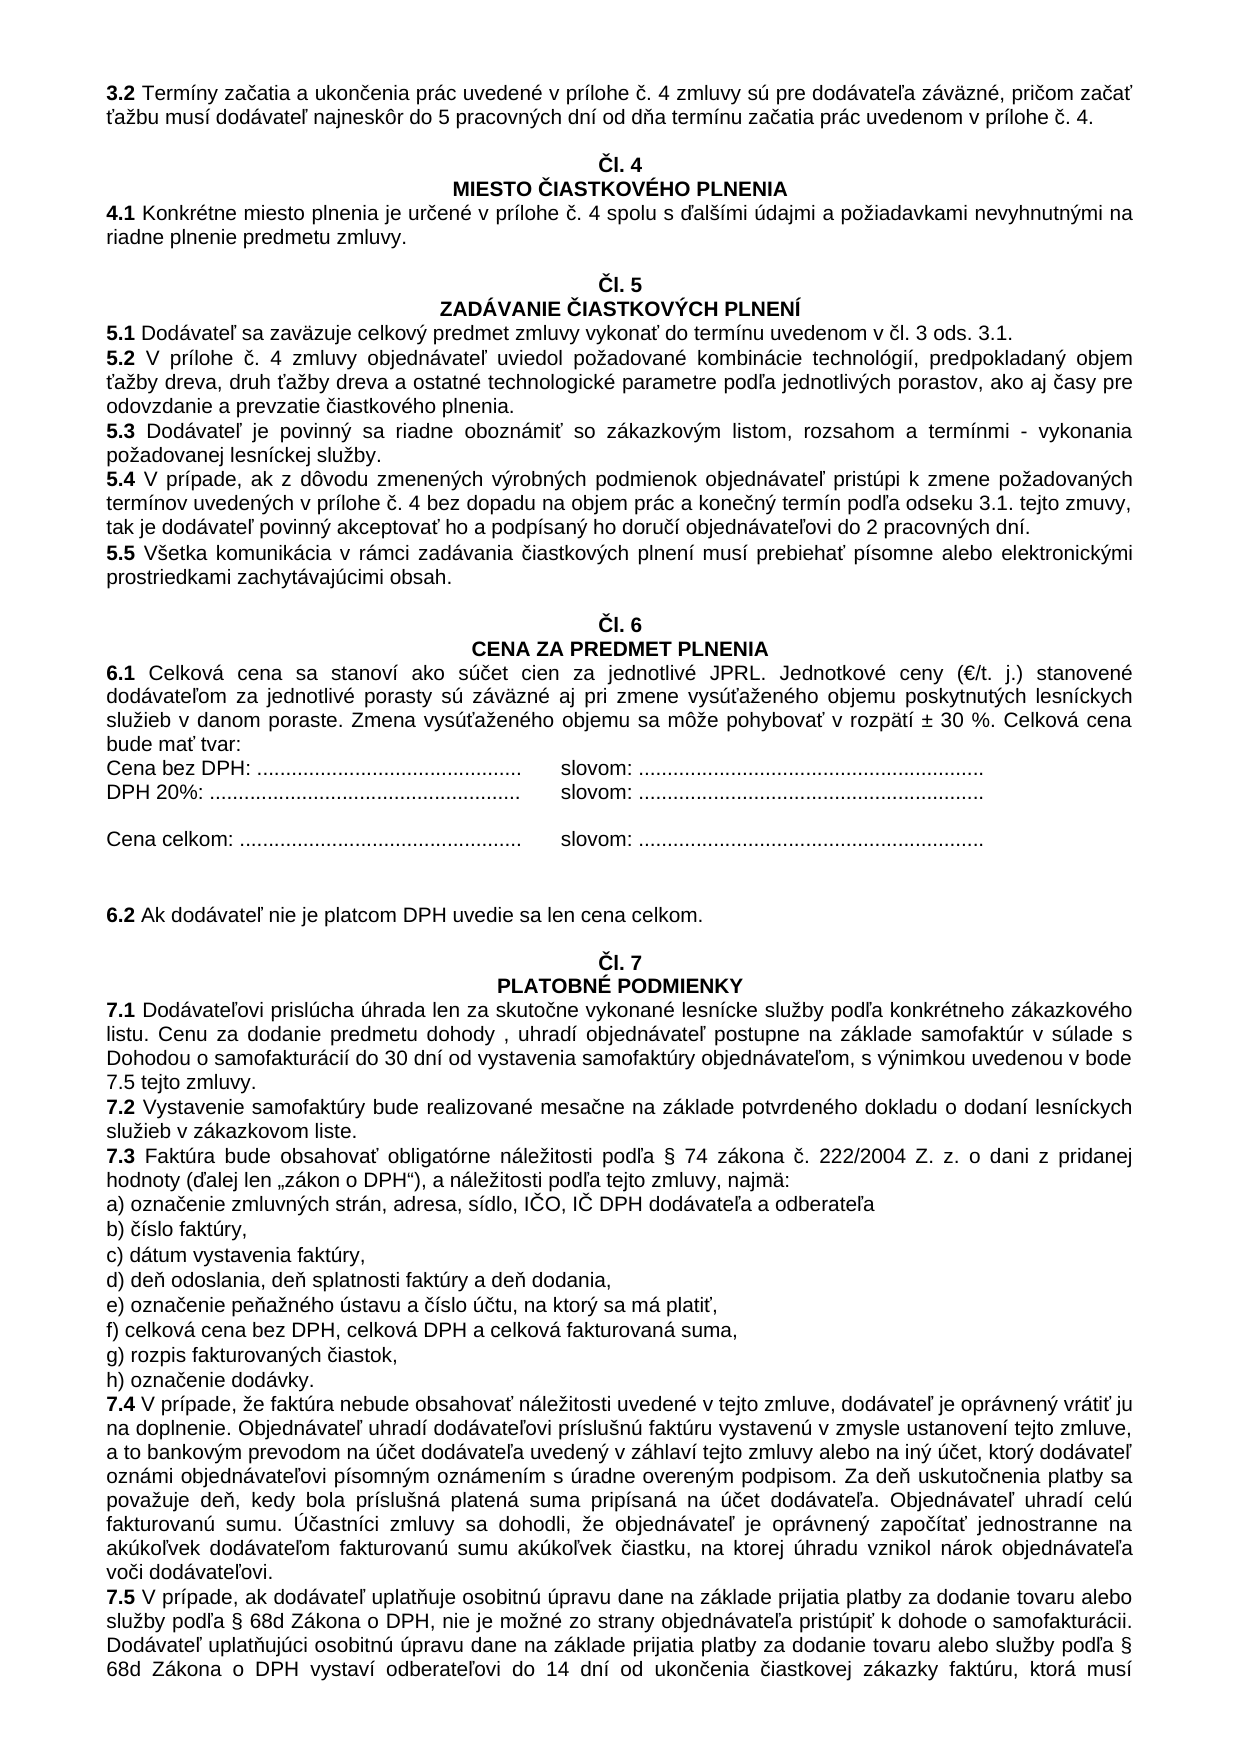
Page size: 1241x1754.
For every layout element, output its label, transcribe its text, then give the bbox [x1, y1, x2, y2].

text 7.3 Faktúra bude obsahovať obligatórne náležitosti podľa § 74 zákona č. 222/2004 Z. z. o dani z pridanej hodnoty (ďalej len „zákon o DPH“), a náležitosti podľa tejto zmluvy, najmä: [106, 1144, 1134, 1192]
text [106, 1585, 1134, 1681]
text 6.2 Ak dodávateľ nie je platcom DPH uvedie sa len cena celkom. [106, 902, 1134, 926]
table_header Cena bez DPH: .............................................. [95, 756, 549, 780]
text 5.1 Dodávateľ sa zaväzuje celkový predmet zmluvy vykonať do termínu uvedenom v čl. 3 ods. 3.1. [106, 321, 1134, 345]
text 6.1 Celková cena sa stanoví ako súčet cien za jednotlivé JPRL. Jednotkové ceny (€/t. j.) stanovené dodávateľom za jednotlivé porasty sú záväzné aj pri zmene vysúťaženého objemu poskytnutých lesníckych služieb v danom poraste. Zmena vysúťaženého objemu sa môže pohybovať v rozpätí ± 30 %. Celková cena bude mať tvar: [106, 660, 1134, 756]
table_header slovom: ............................................................ [549, 756, 1240, 780]
text 5.2 V prílohe č. 4 zmluvy objednávateľ uviedol požadované kombinácie technológií, predpokladaný objem ťažby dreva, druh ťažby dreva a ostatné technologické parametre podľa jednotlivých porastov, ako aj časy pre odovzdanie a prevzatie čiastkového plnenia. [106, 346, 1134, 418]
text 5.4 V prípade, ak z dôvodu zmenených výrobných podmienok objednávateľ pristúpi k zmene požadovaných termínov uvedených v prílohe č. 4 bez dopadu na objem prác a konečný termín podľa odseku 3.1. tejto zmuvy, tak je dodávateľ povinný akceptovať ho a podpísaný ho doručí objednávateľovi do 2 pracovných dní. [106, 467, 1134, 539]
text b) číslo faktúry, [106, 1217, 1134, 1241]
text MIESTO ČIASTKOVÉHO PLNENIA [106, 177, 1134, 201]
text 4.1 Konkrétne miesto plnenia je určené v prílohe č. 4 spolu s ďalšími údajmi a požiadavkami nevyhnutnými na riadne plnenie predmetu zmluvy. [106, 201, 1134, 249]
text h) označenie dodávky. [106, 1368, 1134, 1392]
text d) deň odoslania, deň splatnosti faktúry a deň dodania, [106, 1267, 1134, 1291]
text 3.2 Termíny začatia a ukončenia prác uvedené v prílohe č. 4 zmluvy sú pre dodávateľa záväzné, pričom začať ťažbu musí dodávateľ najneskôr do 5 pracovných dní od dňa termínu začatia prác uvedenom v prílohe č. 4. [106, 81, 1134, 129]
text c) dátum vystavenia faktúry, [106, 1242, 1134, 1266]
text f) celková cena bez DPH, celková DPH a celková fakturovaná suma, [106, 1318, 1134, 1342]
text Čl. 7 [106, 950, 1134, 974]
text Čl. 6 [106, 612, 1134, 636]
text PLATOBNÉ PODMIENKY [106, 974, 1134, 998]
text 7.2 Vystavenie samofaktúry bude realizované mesačne na základe potvrdeného dokladu o dodaní lesníckych služieb v zákazkovom liste. [106, 1095, 1134, 1143]
text 7.4 V prípade, že faktúra nebude obsahovať náležitosti uvedené v tejto zmluve, dodávateľ je oprávnený vrátiť ju na doplnenie. Objednávateľ uhradí dodávateľovi príslušnú faktúru vystavenú v zmysle ustanovení tejto zmluve, a to bankovým prevodom na účet dodávateľa uvedený v záhlaví tejto zmluvy alebo na iný účet, ktorý dodávateľ oznámi objednávateľovi písomným oznámením s úradne overeným podpisom. Za deň uskutočnenia platby sa považuje deň, kedy bola príslušná platená suma pripísaná na účet dodávateľa. Objednávateľ uhradí celú fakturovanú sumu. Účastníci zmluvy sa dohodli, že objednávateľ je oprávnený započítať jednostranne na akúkoľvek dodávateľom fakturovanú sumu akúkoľvek čiastku, na ktorej úhradu vznikol nárok objednávateľa voči dodávateľovi. [106, 1392, 1134, 1583]
text 7.1 Dodávateľovi prislúcha úhrada len za skutočne vykonané lesnícke služby podľa konkrétneho zákazkového listu. Cenu za dodanie predmetu dohody , uhradí objednávateľ postupne na základe samofaktúr v súlade s Dohodou o samofakturácií do 30 dní od vystavenia samofaktúry objednávateľom, s výnimkou uvedenou v bode 7.5 tejto zmluvy. [106, 998, 1134, 1094]
table_cell slovom: ............................................................ [549, 827, 1007, 874]
text 5.5 Všetka komunikácia v rámci zadávania čiastkových plnení musí prebiehať písomne alebo elektronickými prostriedkami zachytávajúcimi obsah. [106, 541, 1134, 588]
text 5.3 Dodávateľ je povinný sa riadne oboznámiť so zákazkovým listom, rozsahom a termínmi - vykonania požadovanej lesníckej služby. [106, 419, 1134, 467]
text Čl. 4 [106, 153, 1134, 177]
table_cell Cena celkom: ................................................. [95, 827, 549, 874]
table_cell DPH 20%: ...................................................... [95, 780, 549, 827]
text a) označenie zmluvných strán, adresa, sídlo, IČO, IČ DPH dodávateľa a odberateľa [106, 1192, 1134, 1216]
text Čl. 5 [106, 273, 1134, 297]
text ZADÁVANIE ČIASTKOVÝCH PLNENÍ [106, 297, 1134, 321]
text g) rozpis fakturovaných čiastok, [106, 1343, 1134, 1367]
text e) označenie peňažného ústavu a číslo účtu, na ktorý sa má platiť, [106, 1293, 1134, 1317]
text CENA ZA PREDMET PLNENIA [106, 636, 1134, 660]
table_cell slovom: ............................................................ [549, 780, 1007, 827]
